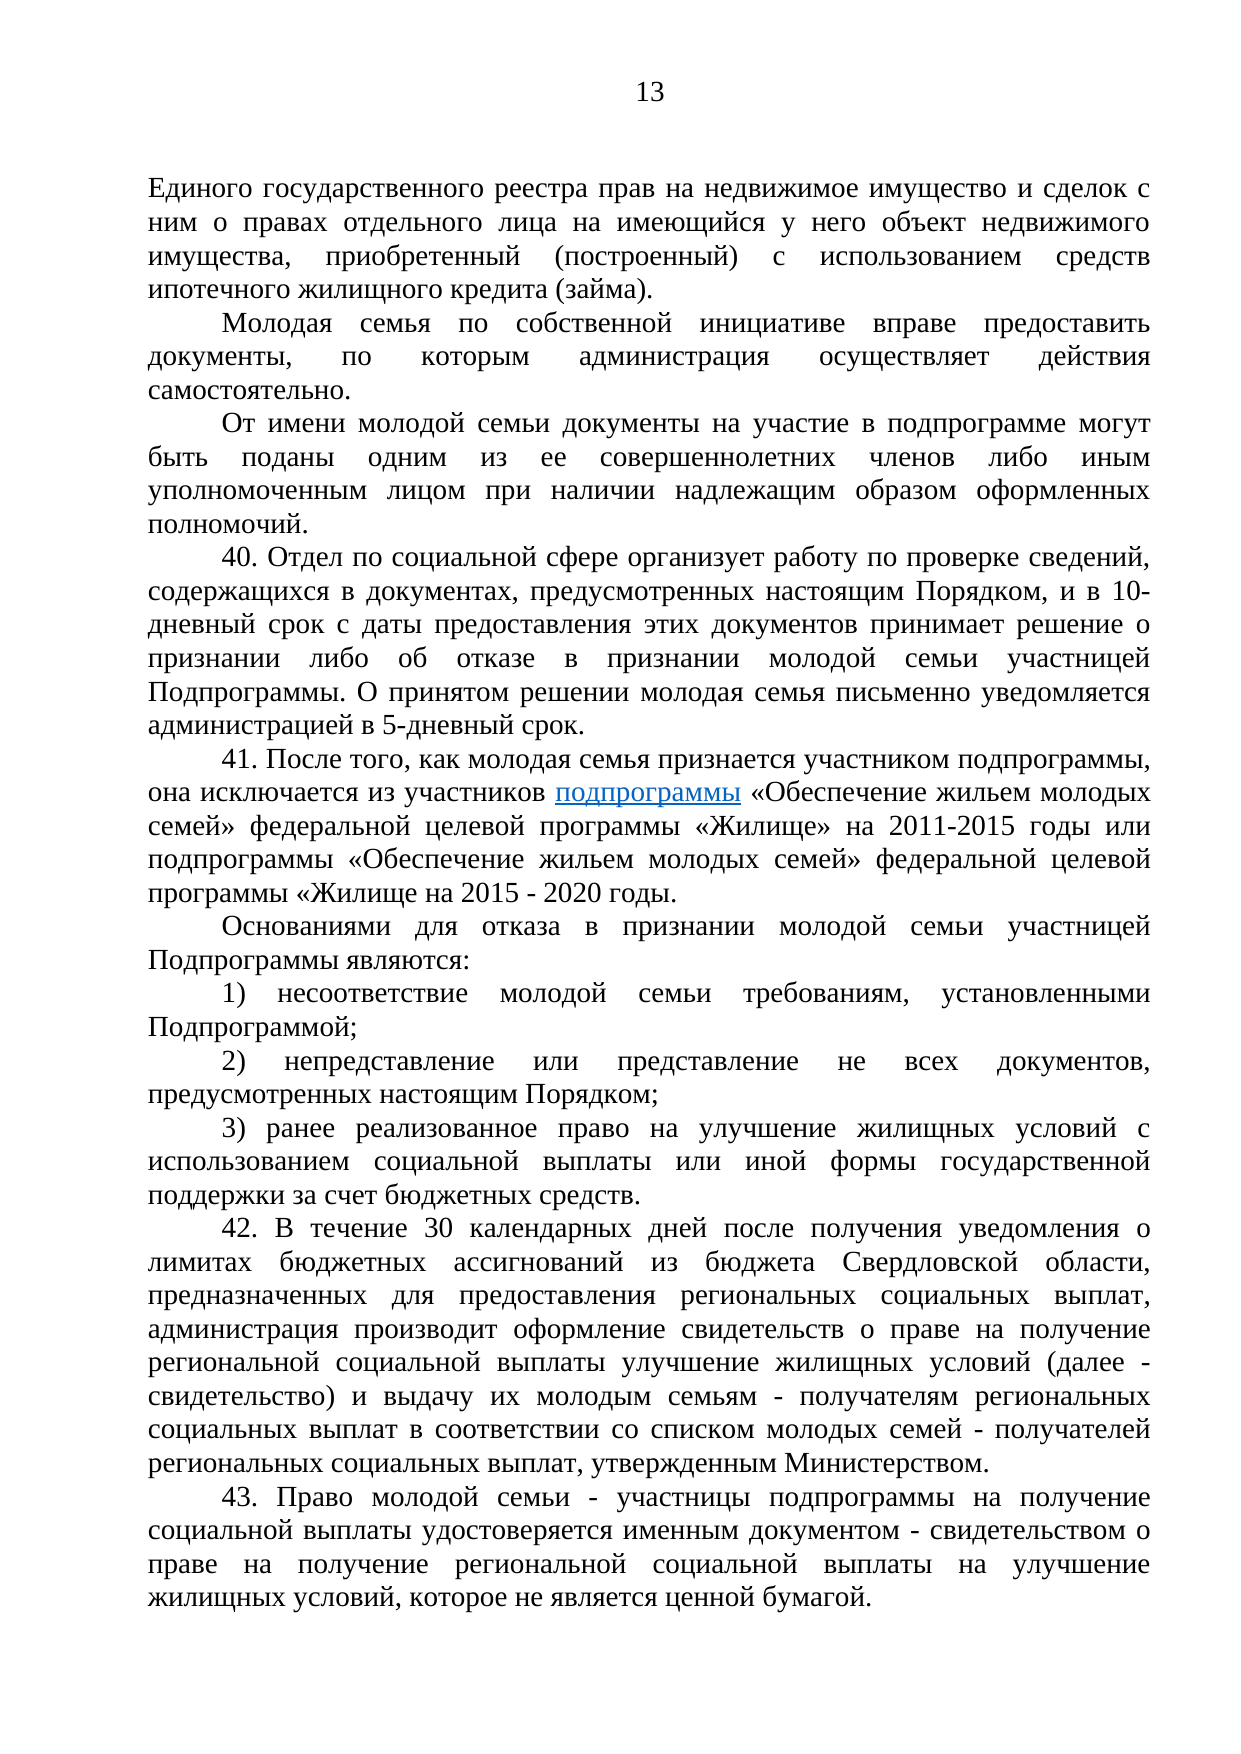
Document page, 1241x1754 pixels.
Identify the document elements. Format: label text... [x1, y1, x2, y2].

text 3) ранее реализованное право на улучшение жилищных условий с использованием социальной выплаты или иной формы государственной поддержки за счет бюджетных средств. [148, 1110, 1152, 1210]
text 43. Право молодой семьи - участницы подпрограммы на получение социальной выплаты удостоверяется именным документом - свидетельством о праве на получение региональной социальной выплаты на улучшение жилищных условий, которое не является ценной бумагой. [148, 1479, 1152, 1613]
text 41. После того, как молодая семья признается участником подпрограммы, она исключается из участников подпрограммы «Обеспечение жильем молодых семей» федеральной целевой программы «Жилище» на 2011-2015 годы или подпрограммы «Обеспечение жильем молодых семей» федеральной целевой программы «Жилище на 2015 - 2020 годы. [148, 741, 1152, 908]
text Молодая семья по собственной инициативе вправе предоставить документы, по которым администрация осуществляет действия самостоятельно. [148, 305, 1152, 405]
text От имени молодой семьи документы на участие в подпрограмме могут быть поданы одним из ее совершеннолетних членов либо иным уполномоченным лицом при наличии надлежащим образом оформленных полномочий. [148, 405, 1152, 539]
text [148, 171, 1152, 305]
text 1) несоответствие молодой семьи требованиям, установленными Подпрограммой; [148, 976, 1152, 1043]
text 40. Отдел по социальной сфере организует работу по проверке сведений, содержащихся в документах, предусмотренных настоящим Порядком, и в 10-дневный срок с даты предоставления этих документов принимает решение о признании либо об отказе в признании молодой семьи участницей Подпрограммы. О принятом решении молодая семья письменно уведомляется администрацией в 5-дневный срок. [148, 539, 1152, 741]
text 42. В течение 30 календарных дней после получения уведомления о лимитах бюджетных ассигнований из бюджета Свердловской области, предназначенных для предоставления региональных социальных выплат, администрация производит оформление свидетельств о праве на получение региональной социальной выплаты улучшение жилищных условий (далее - свидетельство) и выдачу их молодым семьям - получателям региональных социальных выплат в соответствии со списком молодых семей - получателей региональных социальных выплат, утвержденным Министерством. [148, 1210, 1152, 1479]
text 2) непредставление или представление не всех документов, предусмотренных настоящим Порядком; [148, 1043, 1152, 1110]
text Основаниями для отказа в признании молодой семьи участницей Подпрограммы являются: [148, 908, 1152, 976]
